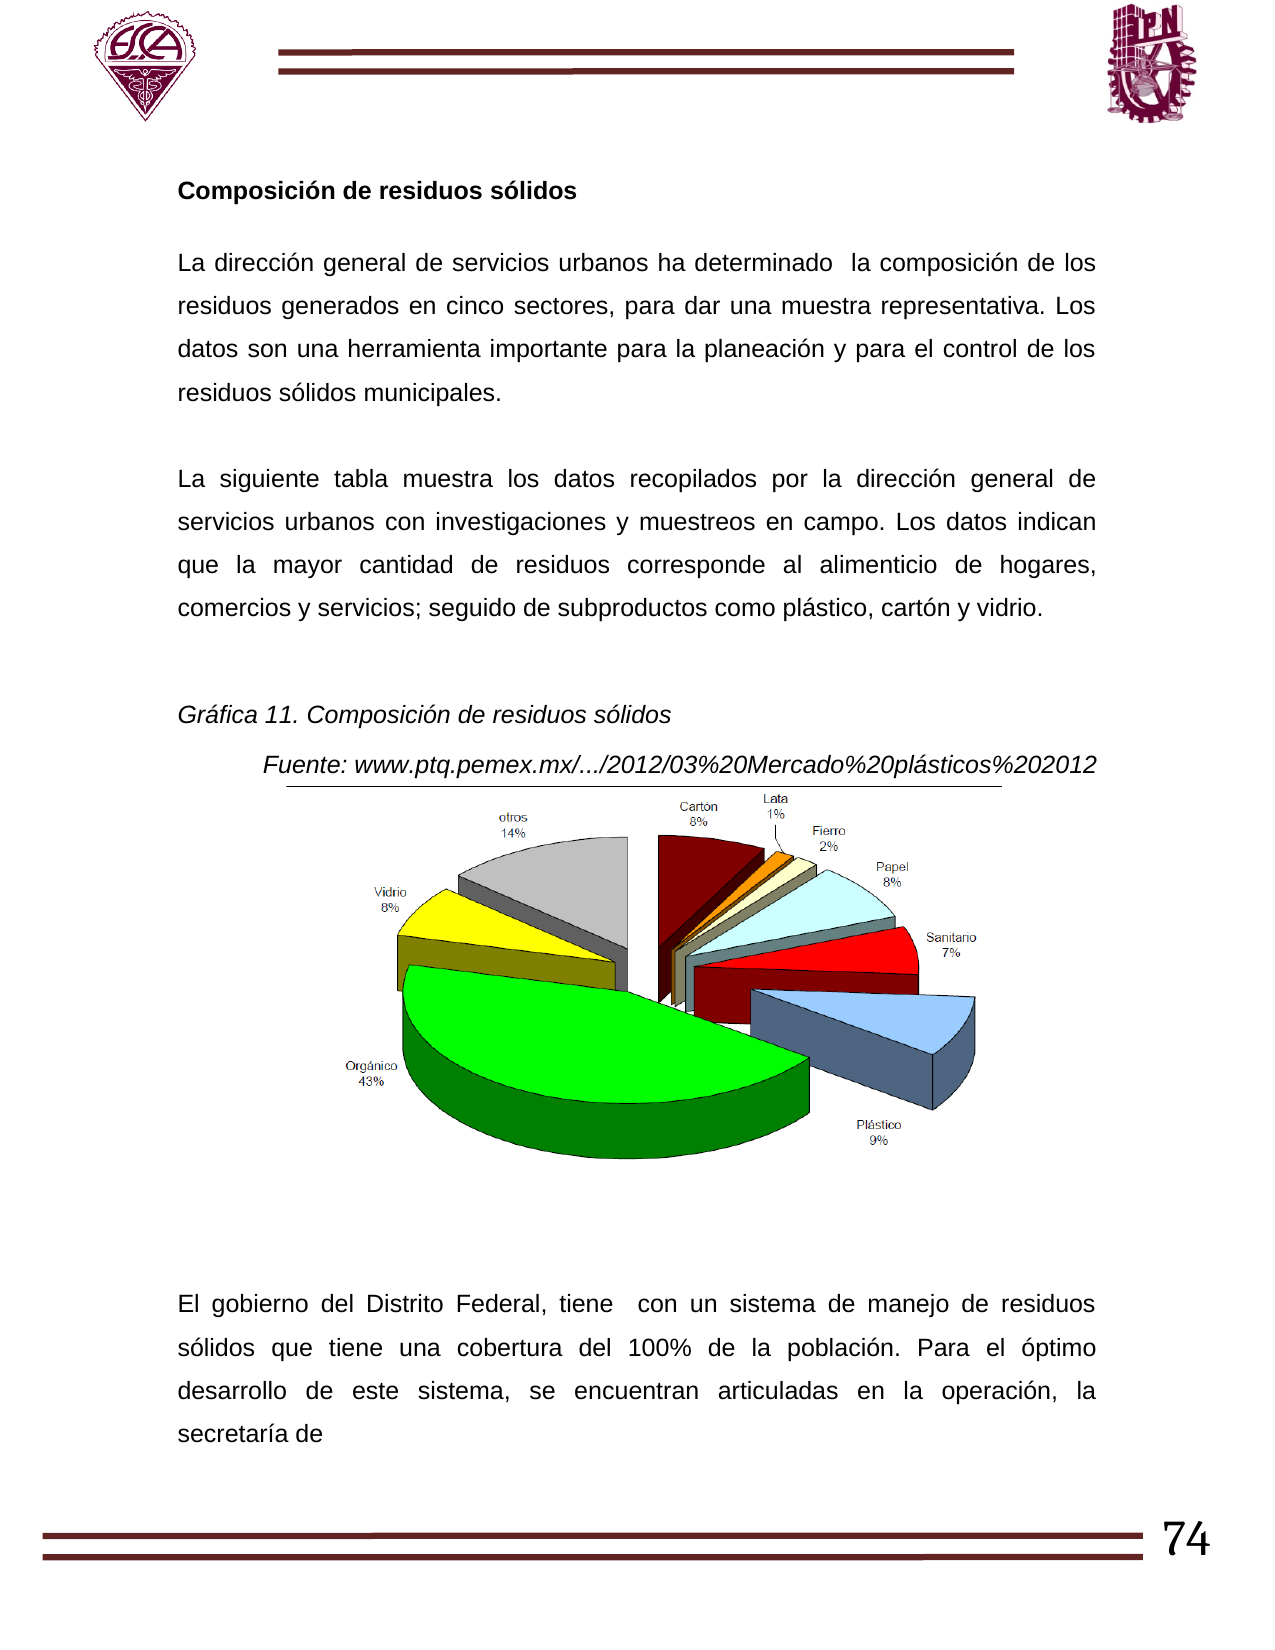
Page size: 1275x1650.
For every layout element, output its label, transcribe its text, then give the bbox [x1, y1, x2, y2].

text El gobierno del Distrito Federal, tiene con un sistema de manejo de residuos sólidos que tiene una cobertura del 100% de la población. Para el óptimo desarrollo de este sistema, se encuentran articuladas en la operación, la secretaría de [177, 1289, 1098, 1448]
text Composición de residuos sólidos [177, 176, 1098, 205]
subtitle Gráfica 11. Composición de residuos sólidos [177, 700, 1098, 729]
text La siguiente tabla muestra los datos recopilados por la dirección general de servicios urbanos con investigaciones y muestreos en campo. Los datos indican que la mayor cantidad de residuos corresponde al alimenticio de hogares, comercios y servicios; seguido de subproductos como plástico, cartón y vidrio. [177, 464, 1098, 622]
picture [1103, 2, 1198, 124]
text La dirección general de servicios urbanos ha determinado la composición de los residuos generados en cinco sectores, para dar una muestra representativa. Los datos son una herramienta importante para la planeación y para el control de los residuos sólidos municipales. [177, 248, 1098, 406]
subtitle Fuente: www.ptq.pemex.mx/.../2012/03%20Mercado%20plásticos%202012 [177, 750, 1098, 779]
picture [286, 786, 1002, 1175]
picture [91, 9, 198, 124]
